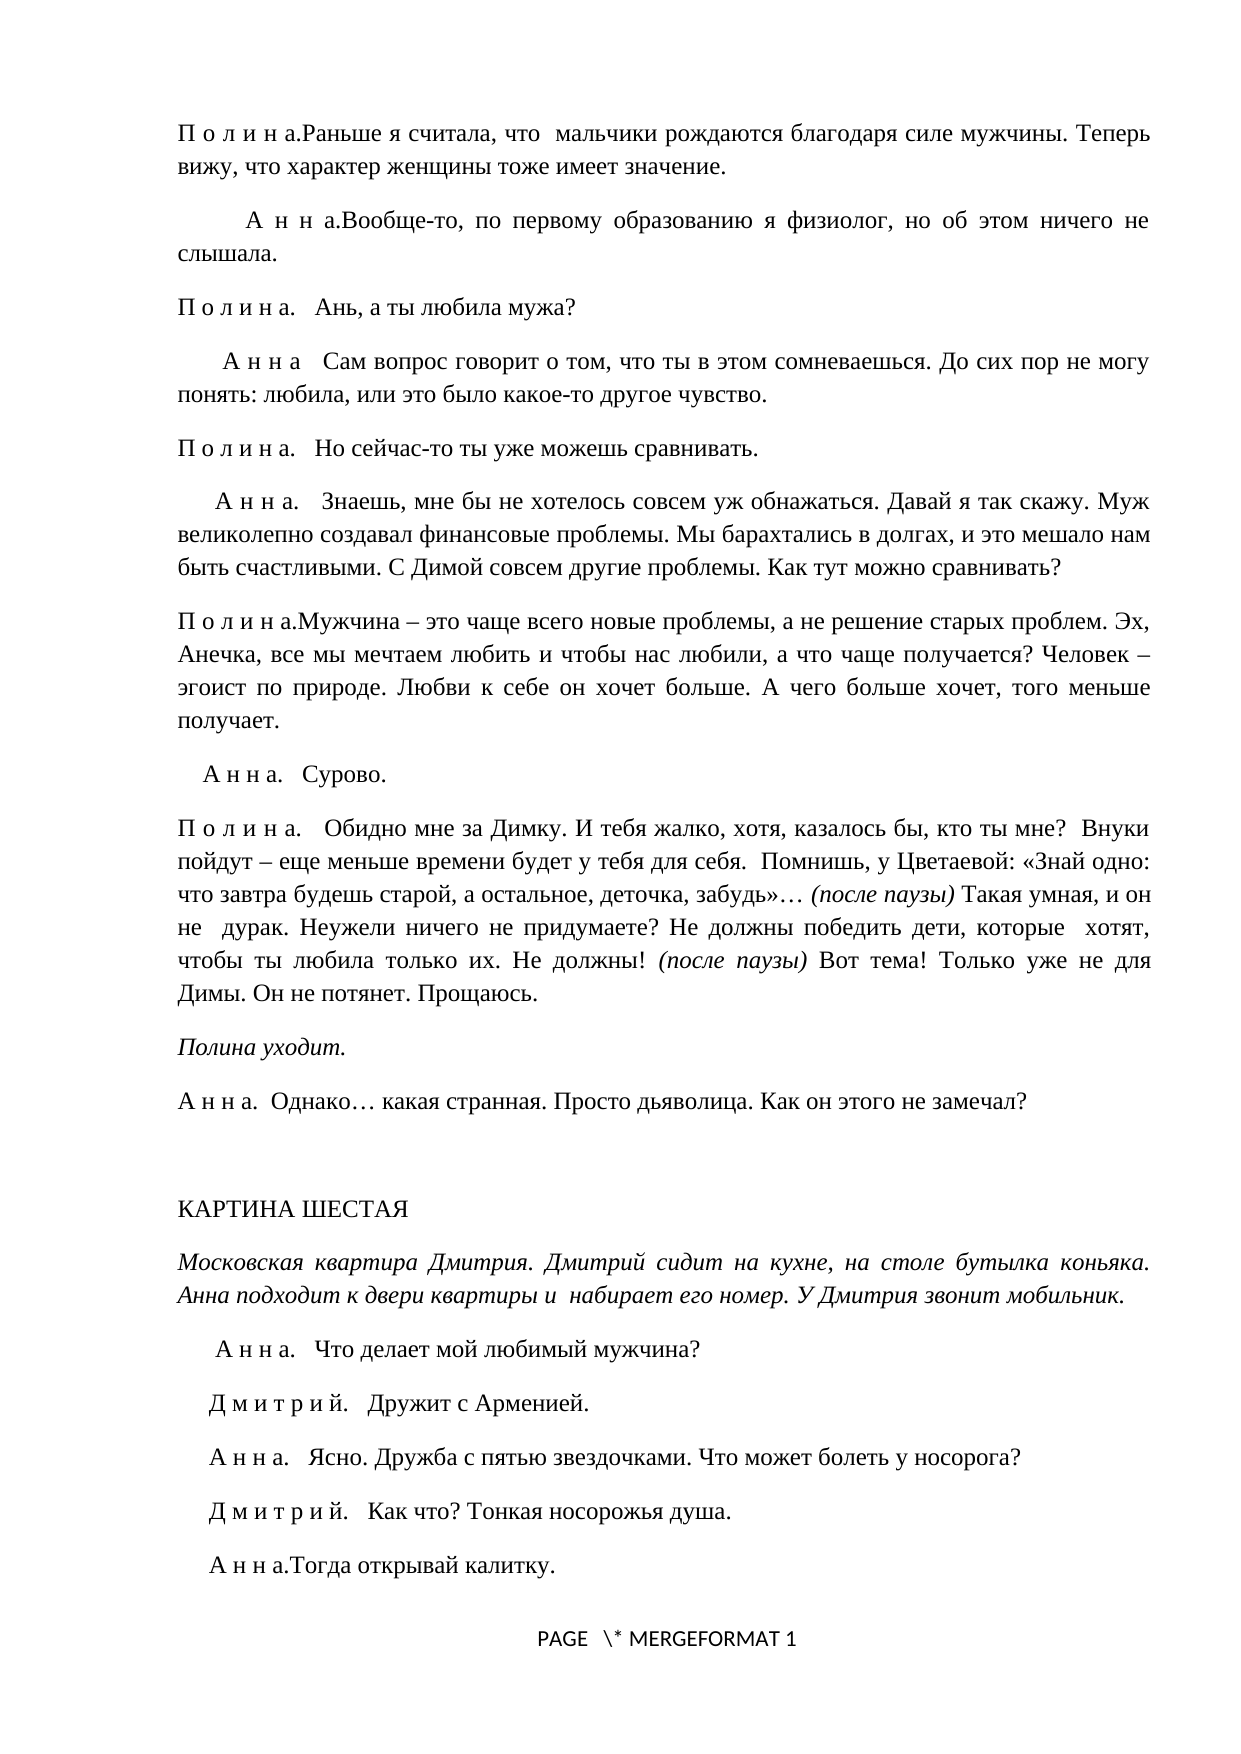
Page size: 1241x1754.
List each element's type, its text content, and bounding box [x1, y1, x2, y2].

text Московская квартира Дмитрия. Дмитрий сидит на кухне, на столе бутылка коньяка. Анна подходит к двери квартиры и набирает его номер. У Дмитрия звонит мобильник. [177, 1247, 1152, 1309]
text А н н а.Вообще-то, по первому образованию я физиолог, но об этом ничего не слышала. [177, 205, 1152, 267]
text Полина уходит. [177, 1032, 1152, 1061]
text А н н а. Сурово. [177, 759, 1152, 788]
text А н н а. Что делает мой любимый мужчина? [177, 1334, 1152, 1363]
text Д м и т р и й. Дружит с Арменией. [177, 1388, 1152, 1417]
text П о л и н а.Мужчина – это чаще всего новые проблемы, а не решение старых проблем. Эх, Анечка, все мы мечтаем любить и чтобы нас любили, а что чаще получается? Человек – эгоист по природе. Любви к себе он хочет больше. А чего больше хочет, того меньше получает. [177, 606, 1152, 734]
text А н н а.Тогда открывай калитку. [177, 1550, 1152, 1578]
text Д м и т р и й. Как что? Тонкая носорожья душа. [177, 1496, 1152, 1525]
text А н н а Сам вопрос говорит о том, что ты в этом сомневаешься. До сих пор не могу понять: любила, или это было какое-то другое чувство. [177, 346, 1152, 407]
text А н н а. Однако… какая странная. Просто дьяволица. Как он этого не замечал? [177, 1086, 1152, 1115]
text А н н а. Знаешь, мне бы не хотелось совсем уж обнажаться. Давай я так скажу. Муж великолепно создавал финансовые проблемы. Мы барахтались в долгах, и это мешало нам быть счастливыми. С Димой совсем другие проблемы. Как тут можно сравнивать? [177, 486, 1152, 581]
text П о л и н а. Ань, а ты любила мужа? [177, 292, 1152, 321]
text П о л и н а. Но сейчас-то ты уже можешь сравнивать. [177, 433, 1152, 461]
text КАРТИНА ШЕСТАЯ [177, 1194, 1152, 1222]
text А н н а. Ясно. Дружба с пятью звездочками. Что может болеть у носорога? [177, 1442, 1152, 1471]
text П о л и н а. Обидно мне за Димку. И тебя жалко, хотя, казалось бы, кто ты мне? Внуки пойдут – еще меньше времени будет у тебя для себя. Помнишь, у Цветаевой: «Знай одно: что завтра будешь старой, а остальное, деточка, забудь»… (после паузы) Такая умная, и он не дурак. Неужели ничего не придумаете? Не должны победить дети, которые хотят, чтобы ты любила только их. Не должны! (после паузы) Вот тема! Только уже не для Димы. Он не потянет. Прощаюсь. [177, 813, 1152, 1007]
text П о л и н а.Раньше я считала, что мальчики рождаются благодаря силе мужчины. Теперь вижу, что характер женщины тоже имеет значение. [177, 118, 1152, 180]
